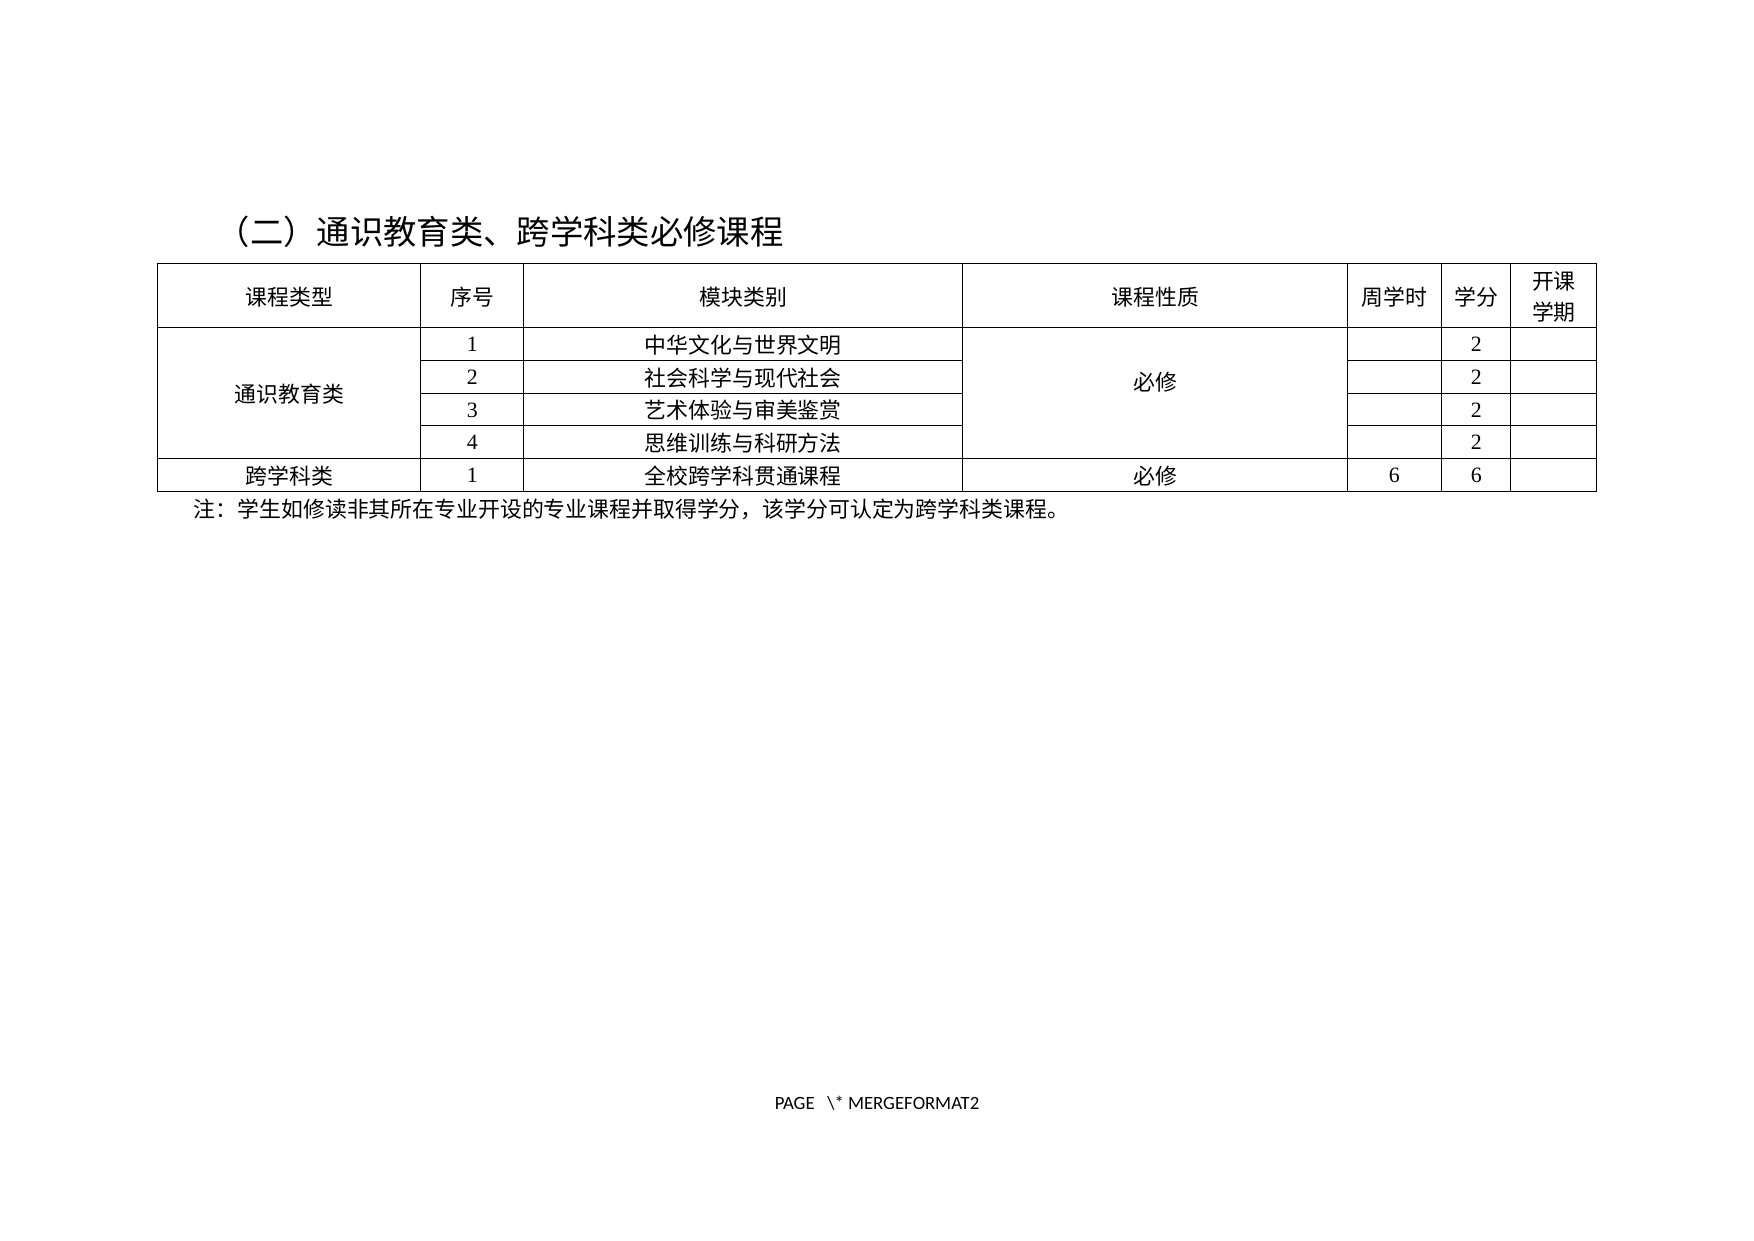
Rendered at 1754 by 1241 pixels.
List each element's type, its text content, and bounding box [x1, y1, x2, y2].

table_header 开课 学期 [1511, 264, 1596, 327]
table_cell 6 [1348, 459, 1441, 491]
table_cell 思维训练与科研方法 [524, 426, 962, 458]
table_cell 2 [421, 361, 523, 392]
table_cell 通识教育类 [158, 328, 420, 458]
table_header 课程性质 [963, 264, 1347, 327]
table_cell [1511, 426, 1596, 458]
table_cell [1348, 328, 1441, 360]
table_header 课程类型 [158, 264, 420, 327]
table_header 模块类别 [524, 264, 962, 327]
table_cell 3 [421, 394, 523, 425]
table_header 周学时 [1348, 264, 1441, 327]
table_cell 2 [1442, 361, 1510, 392]
table_cell [1348, 426, 1441, 458]
table_cell 跨学科类 [158, 459, 420, 491]
text （二）通识教育类、跨学科类必修课程 [150, 198, 1604, 263]
table_cell 2 [1442, 426, 1510, 458]
table_cell 1 [421, 328, 523, 360]
table_cell 艺术体验与审美鉴赏 [524, 394, 962, 425]
table_cell 必修 [963, 459, 1347, 491]
table_cell 6 [1442, 459, 1510, 491]
table_cell [1511, 328, 1596, 360]
table_cell 中华文化与世界文明 [524, 328, 962, 360]
table_cell [1511, 459, 1596, 491]
table_cell 全校跨学科贯通课程 [524, 459, 962, 491]
table_cell [1348, 394, 1441, 425]
table_cell [1348, 361, 1441, 392]
table_cell [1511, 394, 1596, 425]
table_cell 社会科学与现代社会 [524, 361, 962, 392]
text 注：学生如修读非其所在专业开设的专业课程并取得学分，该学分可认定为跨学科类课程。 [150, 492, 1604, 524]
table_cell 2 [1442, 394, 1510, 425]
table_header 学分 [1442, 264, 1510, 327]
table_cell 4 [421, 426, 523, 458]
table_cell [1511, 361, 1596, 392]
table_cell 1 [421, 459, 523, 491]
table_cell 2 [1442, 328, 1510, 360]
table_cell 必修 [963, 328, 1347, 458]
table_header 序号 [421, 264, 523, 327]
